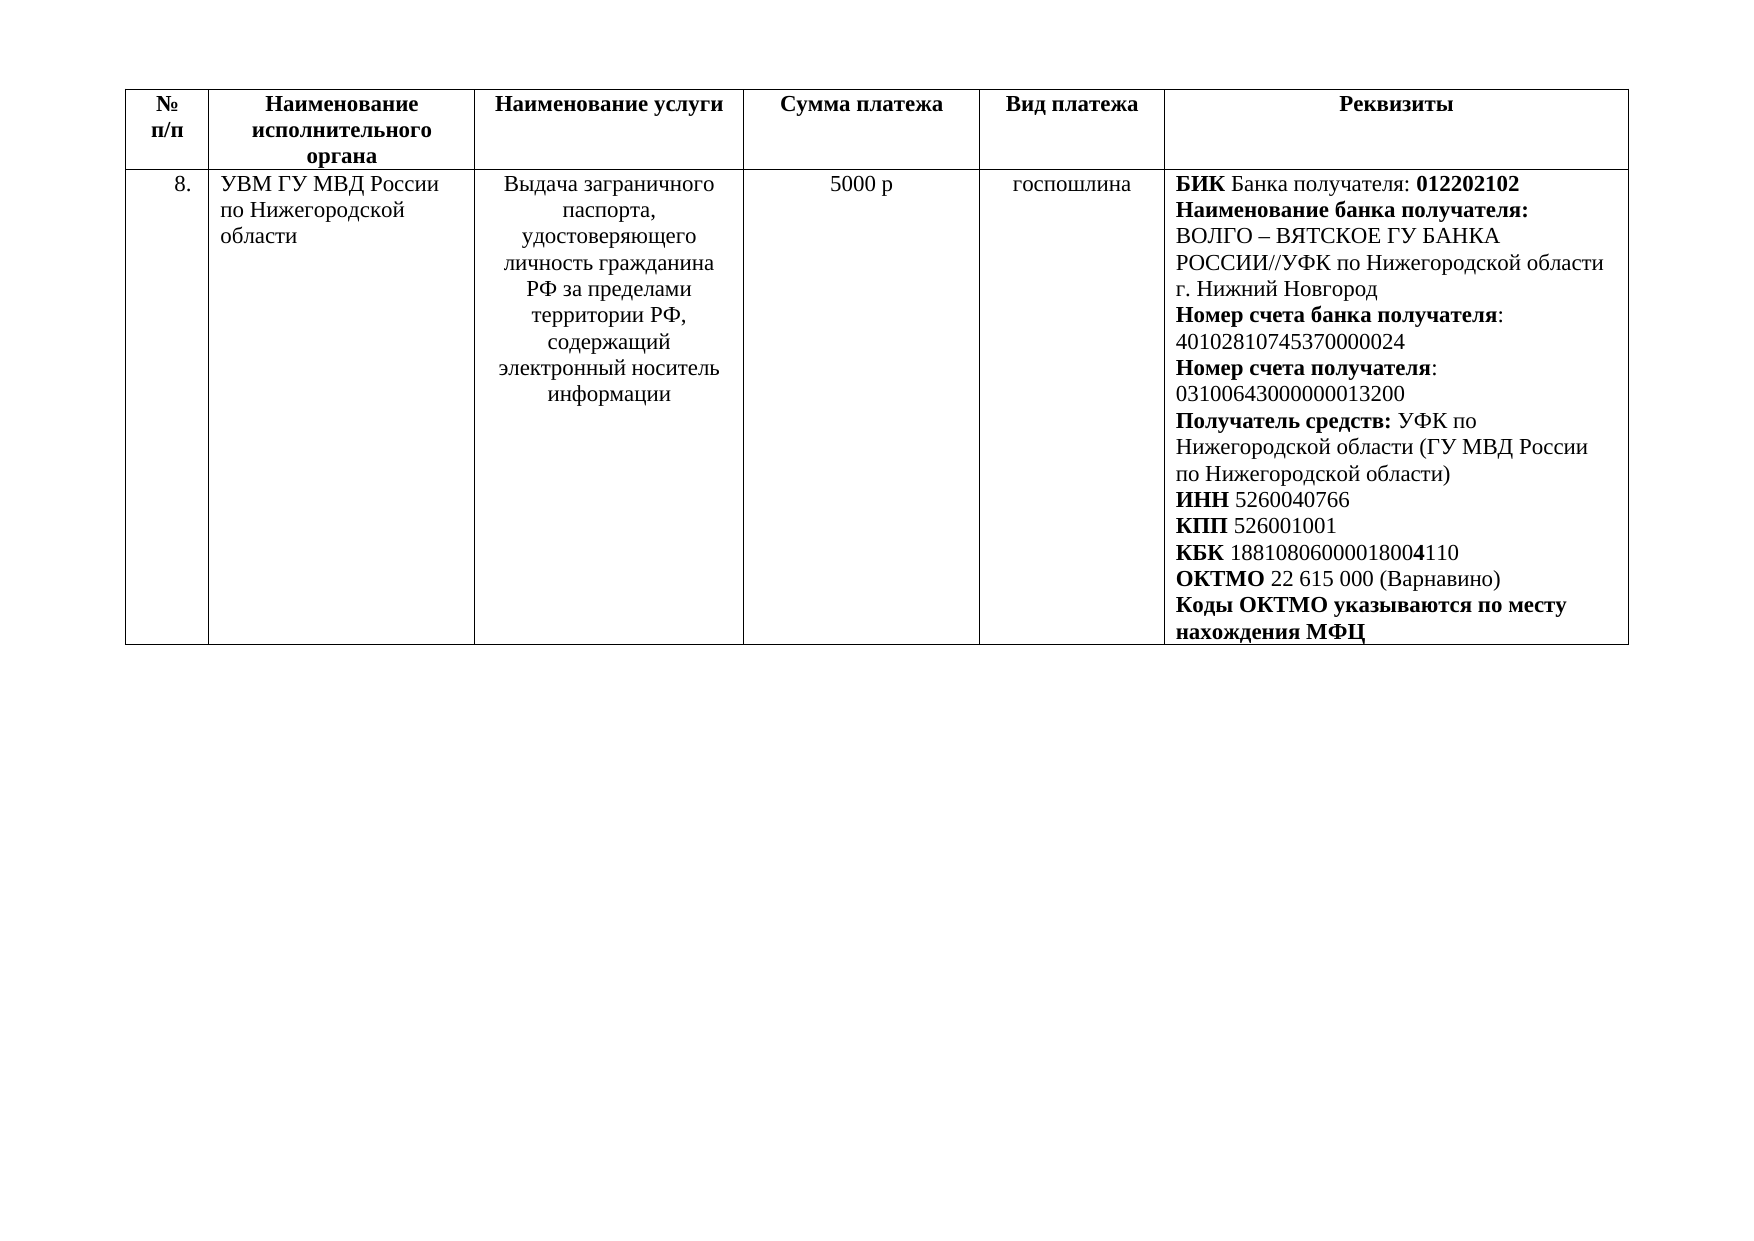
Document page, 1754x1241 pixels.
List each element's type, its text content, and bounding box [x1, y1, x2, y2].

table_header Сумма платежа [744, 90, 979, 169]
table_cell Выдача заграничного паспорта, удостоверяющего личность гражданина РФ за пределами территории РФ, содержащий электронный носитель информации [475, 170, 743, 644]
table_cell 8. [126, 170, 208, 644]
table_cell БИК Банка получателя: 012202102 Наименование банка получателя: ВОЛГО – ВЯТСКОЕ ГУ БАНКА РОССИИ//УФК по Нижегородской области г. Нижний Новгород Номер счета банка получателя: 40102810745370000024 Номер счета получателя: 03100643000000013200 Получатель средств: УФК по Нижегородской области (ГУ МВД России по Нижегородской области) ИНН 5260040766 КПП 526001001 КБК 18810806000018004110 ОКТМО 22 615 000 (Варнавино) Коды ОКТМО указываются по месту нахождения МФЦ [1165, 170, 1628, 644]
table_header Наименование исполнительного органа [209, 90, 474, 169]
table_header Вид платежа [980, 90, 1164, 169]
table_header Наименование услуги [475, 90, 743, 169]
table_cell госпошлина [980, 170, 1164, 644]
table_header Реквизиты [1165, 90, 1628, 169]
table_cell УВМ ГУ МВД России по Нижегородской области [209, 170, 474, 644]
table_header № п/п [126, 90, 208, 169]
table_cell 5000 р [744, 170, 979, 644]
